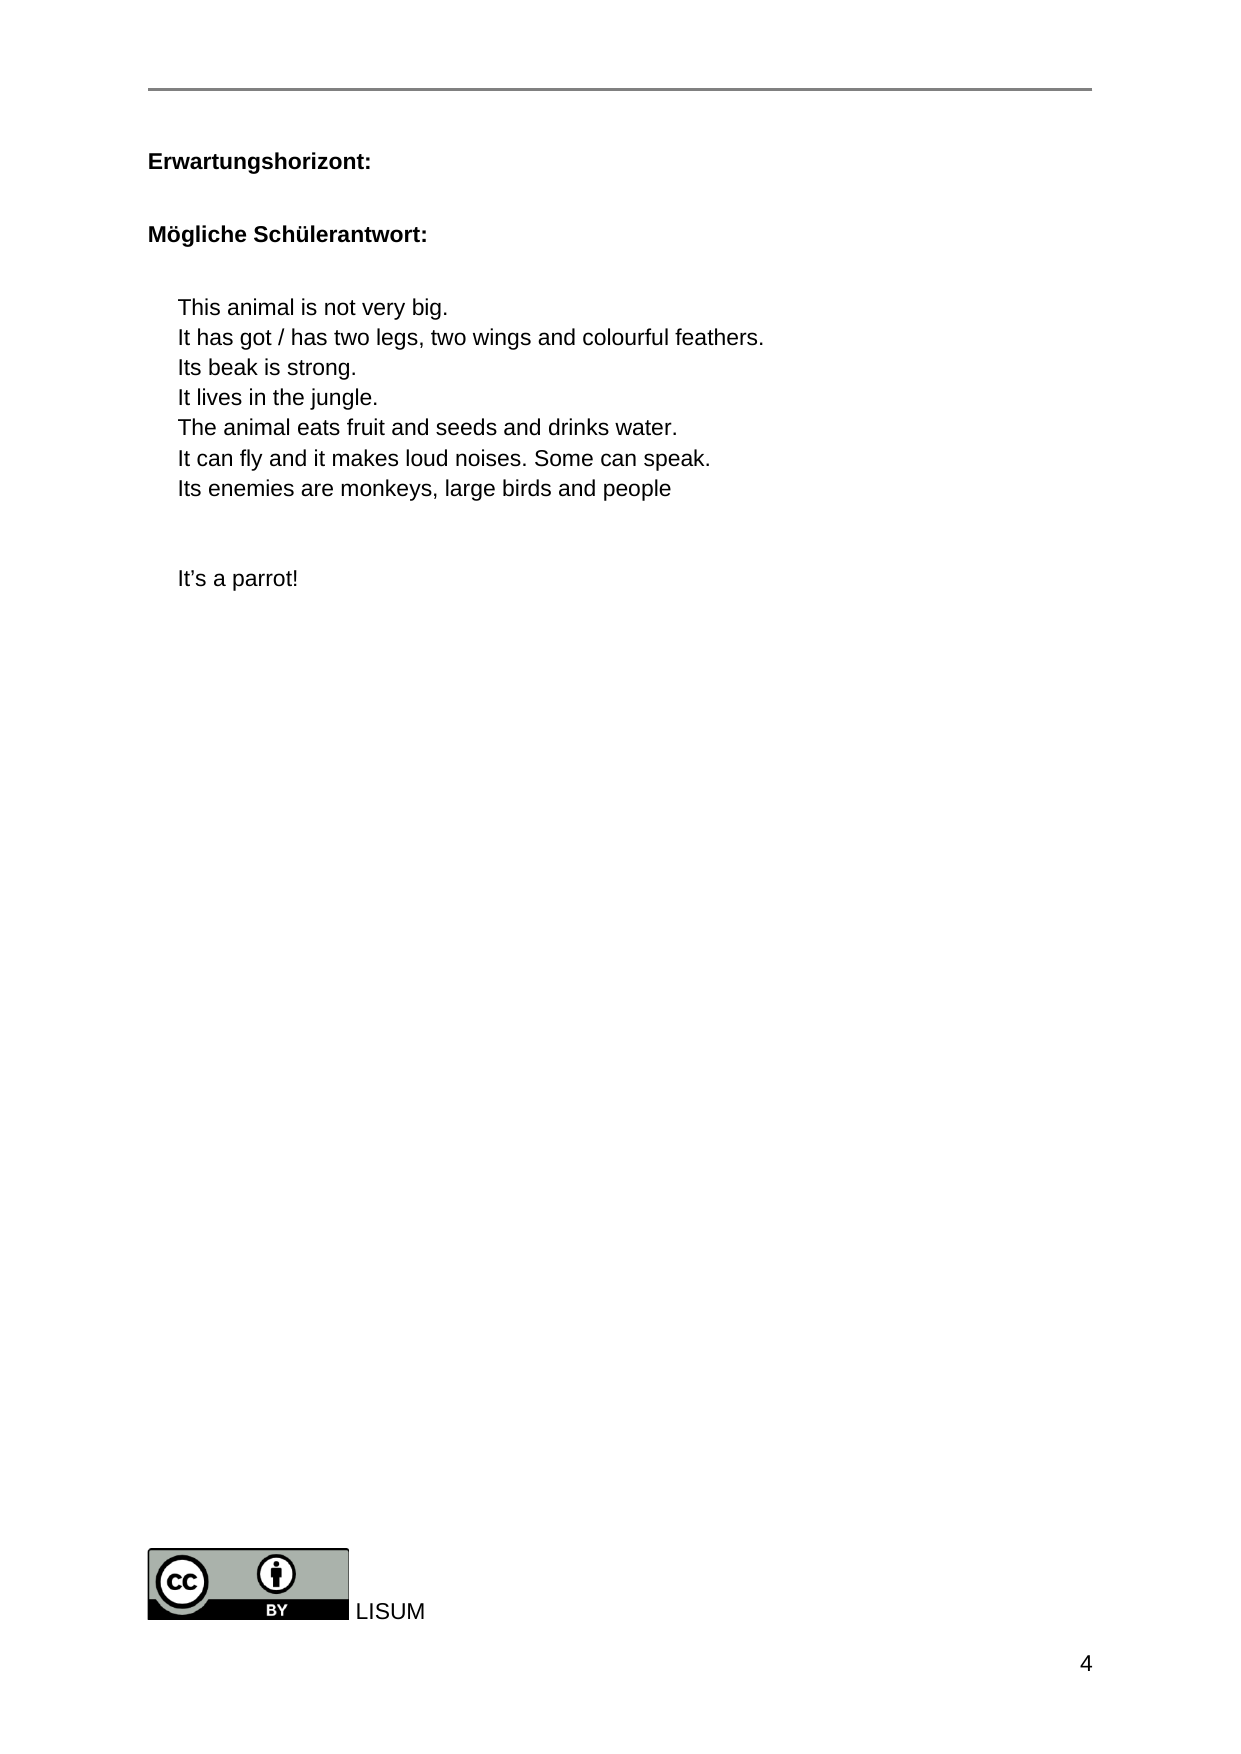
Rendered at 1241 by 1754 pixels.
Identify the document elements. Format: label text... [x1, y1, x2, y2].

picture [147, 1548, 349, 1620]
text LISUM [148, 1549, 1092, 1624]
text Erwartungshorizont: [148, 148, 1092, 174]
text Its enemies are monkeys, large birds and people [177, 475, 1092, 501]
text It has got / has two legs, two wings and colourful feathers. [177, 324, 1092, 350]
text This animal is not very big. [177, 293, 1092, 320]
text Its beak is strong. [177, 354, 1092, 380]
text Mögliche Schülerantwort: [148, 221, 1092, 247]
text It lives in the jungle. [177, 384, 1092, 411]
text It’s a parrot! [177, 565, 1092, 592]
text The animal eats fruit and seeds and drinks water. [177, 414, 1092, 441]
text It can fly and it makes loud noises. Some can speak. [177, 444, 1092, 471]
